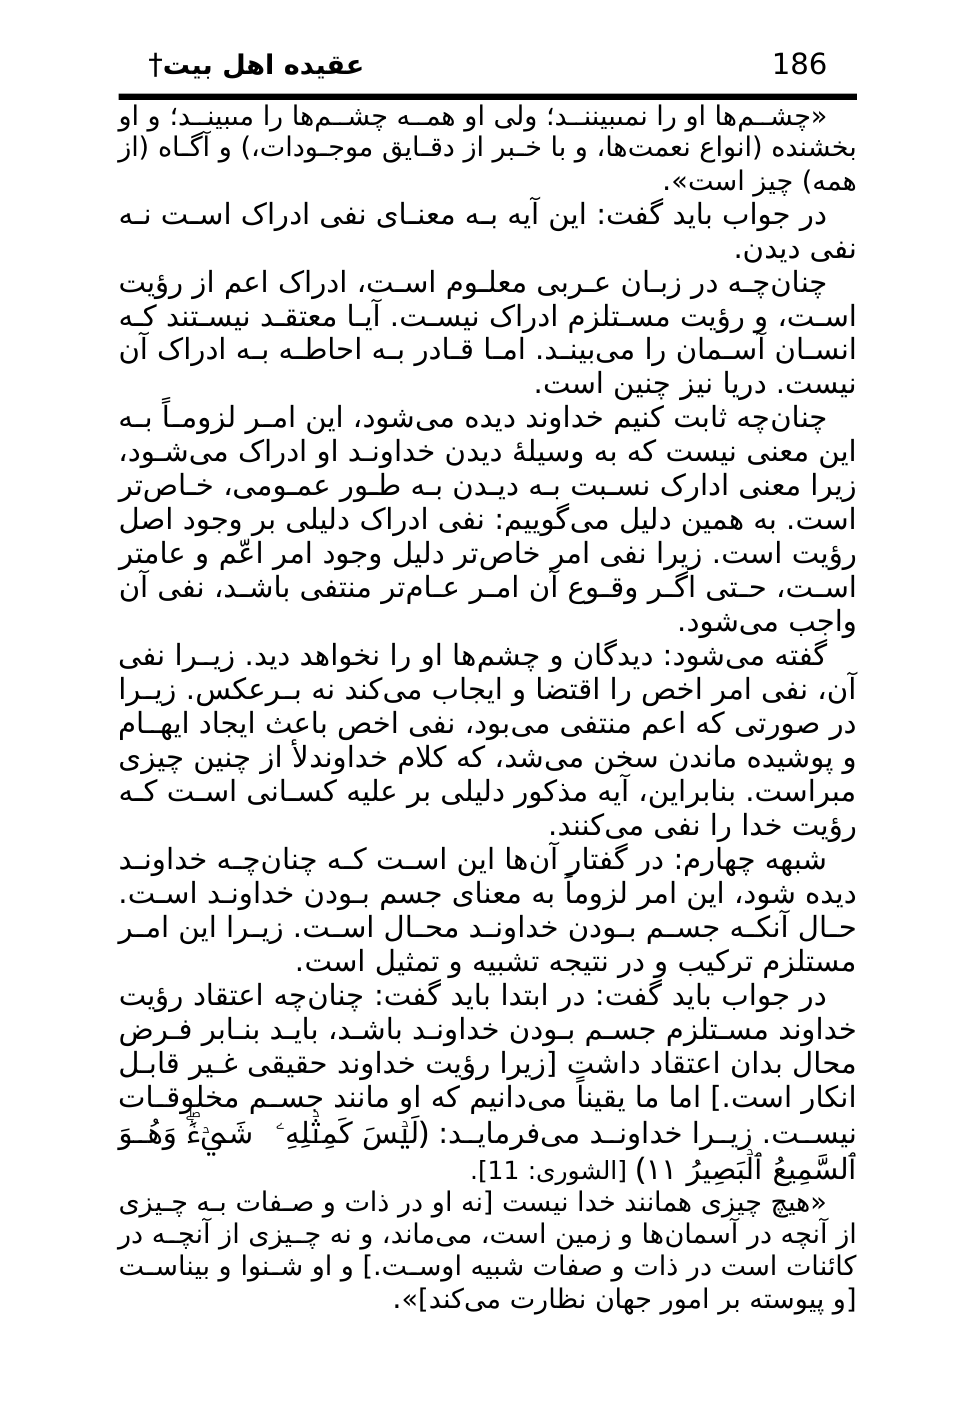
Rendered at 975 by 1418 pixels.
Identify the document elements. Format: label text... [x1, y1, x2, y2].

text در جواب باید گفت: این آیه به معنای نفی ادراک است نه نفی دیدن. [118, 197, 857, 265]
text شبهه چهارم: در گفتار آن‌ها این است که چنان‌چه خداوند دیده شود، این امر لزوماً به معنای جسم بودن خداوند است. حال آنکه جسم بودن خداوند محال است. زیرا این امر مستلزم ترکیب و در نتیجه تشبیه و تمثیل است. [118, 842, 857, 978]
text «هیچ چیزی همانند خدا نیست [نه او در ذات و صفات به چیزی از آنچه در آسمان‌ها و زمین است، می‌ماند، و نه چیزی از آنچه در کائنات است در ذات و صفات شبیه اوست.] و او شنوا و بیناست [و پیوسته بر امور جهان نظارت می‌کند]». [118, 1187, 857, 1315]
text در جواب باید گفت: در ابتدا باید گفت: چنان‌چه اعتقاد رؤیت خداوند مستلزم جسم بودن خداوند باشد، باید بنابر فرض محال بدان اعتقاد داشت [زیرا رؤیت خداوند حقیقی غیر قابل انکار است.] اما ما یقیناً می‌دانیم که او مانند جسم مخلوقات نیست. زیرا خداوند می‌فرماید: ﴿لَيۡسَ كَمِثۡلِهِۦ شَيۡءٞۖ وَهُوَ ٱلسَّمِيعُ ٱلۡبَصِيرُ ١١﴾ [الشوری: 11]. [118, 978, 857, 1187]
text چنان‌چه در زبان عربی معلوم است، ادراک اعم از رؤیت است، و رؤیت مستلزم ادراک نیست. آیا معتقد نیستند که انسان آسمان را می‌بیند. اما قادر به احاطه به ادراک آن نیست. دریا نیز چنین است. [118, 265, 857, 401]
text چنان‌چه ثابت کنیم خداوند دیده می‌شود، این امر لزوماً به این معنی نیست که به وسیلۀ دیدن خداوند او ادراک می‌شود، زیرا معنی ادارک نسبت به دیدن به طور عمومی، خاص‌تر است. به همین دلیل می‌گوییم: نفی ادراک دلیلی بر وجود اصل رؤیت است. زیرا نفی امر خاص‌تر دلیل وجود امر اعّم و عامتر است، حتی اگر وقوع آن امر عام‌تر منتفی باشد، نفی آن واجب می‌شود. [118, 401, 857, 638]
text «چشم‌ها او را نمى‏بینند؛ ولى او همه چشم‌ها را مى‏بیند؛ و او بخشنده (انواع نعمت‌ها، و با خبر از دقایق موجودات،) و آگاه (از همه) چیز است». [118, 100, 857, 197]
text گفته می‌شود: دیدگان و چشم‌ها او را نخواهد دید. زیرا نفی آن، نفی امر اخص را اقتضا و ایجاب می‌‌کند‌ نه برعکس. زیرا در صورتی که اعم منتفی می‌بود، نفی اخص باعث ایجاد ایهام و پوشیده ماندن سخن می‌شد، که کلام خداوندﻷ از چنین چیزی مبراست. بنابراین، آیه مذکور دلیلی بر علیه کسانی است که رؤیت خدا را نفی می‌کنند. [118, 638, 857, 842]
